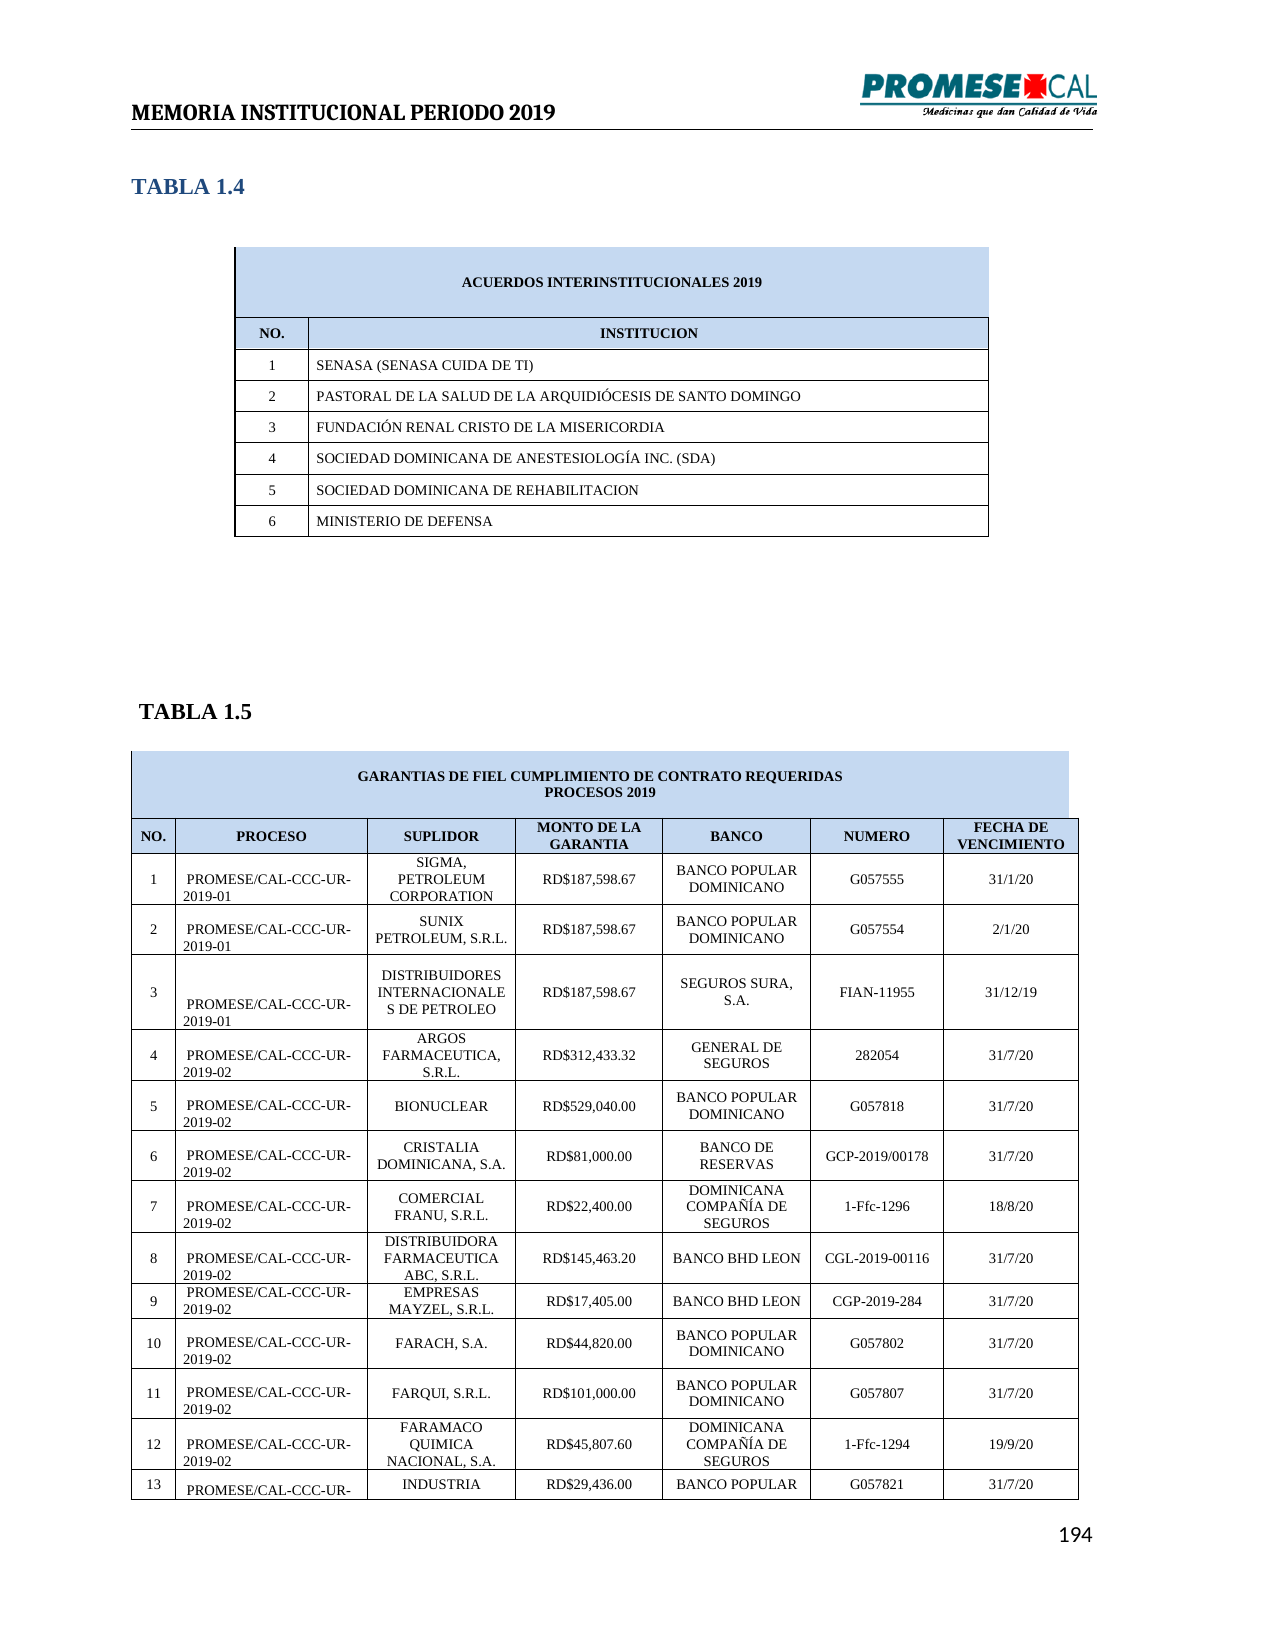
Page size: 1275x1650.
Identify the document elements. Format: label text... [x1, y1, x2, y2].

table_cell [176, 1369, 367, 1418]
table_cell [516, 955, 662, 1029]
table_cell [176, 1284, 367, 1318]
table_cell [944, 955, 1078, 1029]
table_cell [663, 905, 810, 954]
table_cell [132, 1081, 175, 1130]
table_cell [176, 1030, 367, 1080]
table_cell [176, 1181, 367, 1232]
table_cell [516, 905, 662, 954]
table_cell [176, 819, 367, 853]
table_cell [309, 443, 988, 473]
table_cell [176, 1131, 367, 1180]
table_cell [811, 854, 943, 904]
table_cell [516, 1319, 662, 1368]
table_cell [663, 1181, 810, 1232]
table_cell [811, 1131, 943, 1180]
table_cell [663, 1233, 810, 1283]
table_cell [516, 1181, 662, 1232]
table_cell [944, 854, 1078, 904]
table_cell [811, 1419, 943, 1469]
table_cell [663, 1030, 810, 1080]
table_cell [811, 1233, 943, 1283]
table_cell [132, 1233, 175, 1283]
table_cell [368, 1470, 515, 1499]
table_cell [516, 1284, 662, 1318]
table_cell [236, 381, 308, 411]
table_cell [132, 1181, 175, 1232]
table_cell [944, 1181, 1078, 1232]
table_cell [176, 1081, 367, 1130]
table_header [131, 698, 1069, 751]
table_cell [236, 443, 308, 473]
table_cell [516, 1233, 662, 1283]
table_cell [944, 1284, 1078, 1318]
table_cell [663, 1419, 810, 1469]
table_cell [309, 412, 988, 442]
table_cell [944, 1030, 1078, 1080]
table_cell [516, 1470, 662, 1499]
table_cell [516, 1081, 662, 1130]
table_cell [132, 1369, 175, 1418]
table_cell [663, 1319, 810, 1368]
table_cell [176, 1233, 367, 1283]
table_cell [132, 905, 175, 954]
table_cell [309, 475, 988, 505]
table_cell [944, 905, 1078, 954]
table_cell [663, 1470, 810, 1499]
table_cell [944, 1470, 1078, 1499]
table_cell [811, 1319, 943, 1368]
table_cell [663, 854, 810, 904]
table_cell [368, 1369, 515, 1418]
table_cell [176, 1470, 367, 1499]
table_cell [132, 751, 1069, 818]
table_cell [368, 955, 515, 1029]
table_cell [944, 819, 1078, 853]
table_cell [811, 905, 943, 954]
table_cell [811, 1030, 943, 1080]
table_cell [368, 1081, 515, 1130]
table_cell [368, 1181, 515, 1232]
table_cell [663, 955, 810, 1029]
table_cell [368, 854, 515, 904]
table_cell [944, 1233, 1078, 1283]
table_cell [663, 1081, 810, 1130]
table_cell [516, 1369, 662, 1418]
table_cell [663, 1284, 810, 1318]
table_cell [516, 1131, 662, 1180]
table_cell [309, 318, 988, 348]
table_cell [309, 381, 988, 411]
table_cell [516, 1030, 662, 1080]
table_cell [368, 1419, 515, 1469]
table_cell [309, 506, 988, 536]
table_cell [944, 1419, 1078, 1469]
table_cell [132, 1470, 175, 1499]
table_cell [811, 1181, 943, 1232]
picture [843, 68, 1105, 125]
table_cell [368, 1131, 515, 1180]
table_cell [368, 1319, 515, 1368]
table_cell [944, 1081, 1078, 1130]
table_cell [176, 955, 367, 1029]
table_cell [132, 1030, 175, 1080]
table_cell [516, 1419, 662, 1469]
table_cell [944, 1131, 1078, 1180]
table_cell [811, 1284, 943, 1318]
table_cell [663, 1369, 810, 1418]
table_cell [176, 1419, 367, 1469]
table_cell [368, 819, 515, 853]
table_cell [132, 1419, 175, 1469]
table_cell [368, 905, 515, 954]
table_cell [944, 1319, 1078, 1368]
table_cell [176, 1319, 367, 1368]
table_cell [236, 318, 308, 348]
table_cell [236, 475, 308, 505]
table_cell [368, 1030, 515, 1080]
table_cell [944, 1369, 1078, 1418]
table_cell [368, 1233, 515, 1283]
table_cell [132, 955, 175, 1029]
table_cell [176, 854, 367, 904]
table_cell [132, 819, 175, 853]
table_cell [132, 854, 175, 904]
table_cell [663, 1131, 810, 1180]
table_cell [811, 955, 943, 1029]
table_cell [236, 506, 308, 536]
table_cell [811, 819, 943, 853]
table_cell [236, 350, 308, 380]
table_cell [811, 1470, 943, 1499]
list TABLA 1.4 [131, 173, 1093, 200]
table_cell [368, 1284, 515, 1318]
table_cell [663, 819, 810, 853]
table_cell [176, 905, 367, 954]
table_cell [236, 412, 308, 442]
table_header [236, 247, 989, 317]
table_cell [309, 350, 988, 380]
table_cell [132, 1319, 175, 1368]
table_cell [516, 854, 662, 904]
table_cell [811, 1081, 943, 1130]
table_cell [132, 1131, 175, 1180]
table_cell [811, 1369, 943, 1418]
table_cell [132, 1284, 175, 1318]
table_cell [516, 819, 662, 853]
